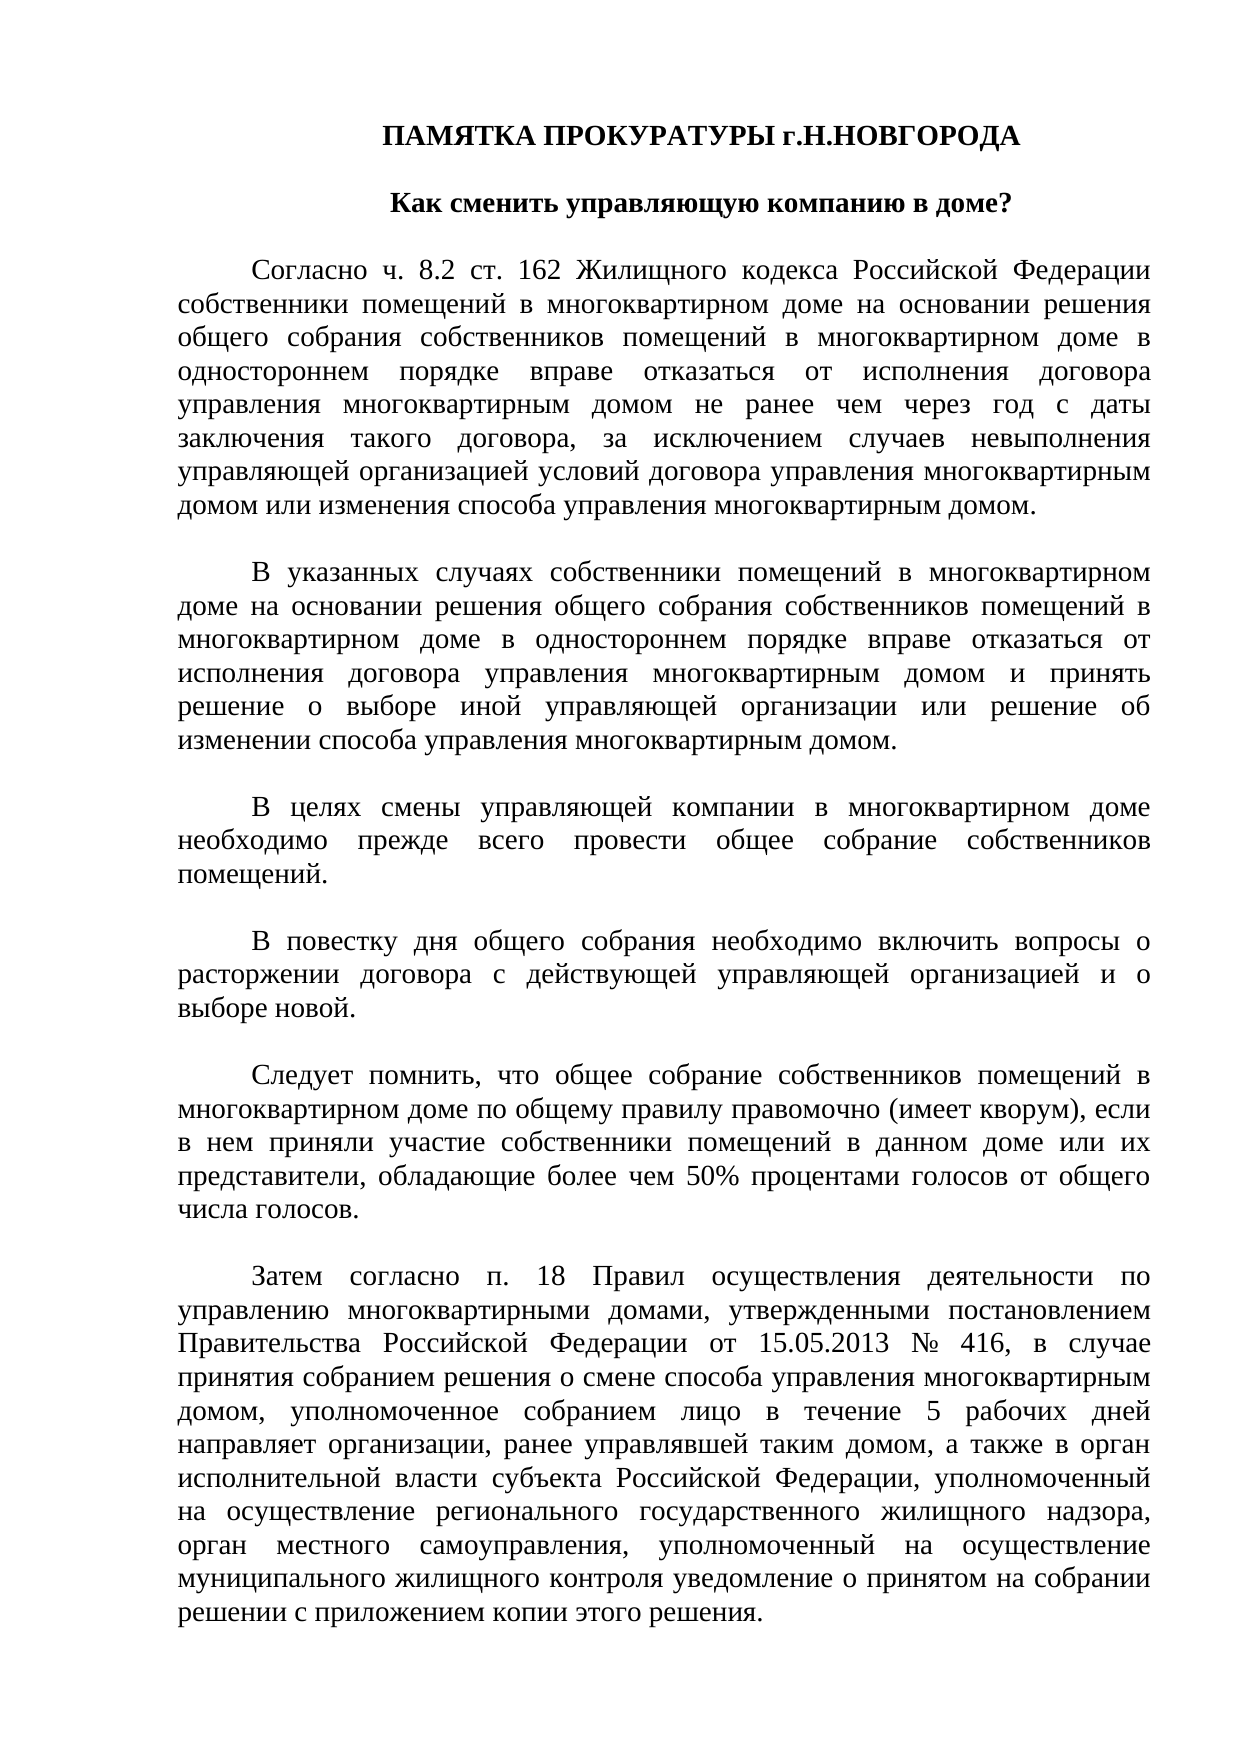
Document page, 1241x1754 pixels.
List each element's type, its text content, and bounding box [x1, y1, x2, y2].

text В повестку дня общего собрания необходимо включить вопросы о расторжении договора с действующей управляющей организацией и о выборе новой. [177, 923, 1152, 1024]
text Как сменить управляющую компанию в доме? [177, 185, 1152, 219]
text ПАМЯТКА ПРОКУРАТУРЫ г.Н.НОВГОРОДА [177, 118, 1152, 152]
text Затем согласно п. 18 Правил осуществления деятельности по управлению многоквартирными домами, утвержденными постановлением Правительства Российской Федерации от 15.05.2013 № 416, в случае принятия собранием решения о смене способа управления многоквартирным домом, уполномоченное собранием лицо в течение 5 рабочих дней направляет организации, ранее управлявшей таким домом, а также в орган исполнительной власти субъекта Российской Федерации, уполномоченный на осуществление регионального государственного жилищного надзора, орган местного самоуправления, уполномоченный на осуществление муниципального жилищного контроля уведомление о принятом на собрании решении с приложением копии этого решения. [177, 1258, 1152, 1627]
text В указанных случаях собственники помещений в многоквартирном доме на основании решения общего собрания собственников помещений в многоквартирном доме в одностороннем порядке вправе отказаться от исполнения договора управления многоквартирным домом и принять решение о выборе иной управляющей организации или решение об изменении способа управления многоквартирным домом. [177, 554, 1152, 755]
text Следует помнить, что общее собрание собственников помещений в многоквартирном доме по общему правилу правомочно (имеет кворум), если в нем приняли участие собственники помещений в данном доме или их представители, обладающие более чем 50% процентами голосов от общего числа голосов. [177, 1057, 1152, 1225]
text Согласно ч. 8.2 ст. 162 Жилищного кодекса Российской Федерации собственники помещений в многоквартирном доме на основании решения общего собрания собственников помещений в многоквартирном доме в одностороннем порядке вправе отказаться от исполнения договора управления многоквартирным домом не ранее чем через год с даты заключения такого договора, за исключением случаев невыполнения управляющей организацией условий договора управления многоквартирным домом или изменения способа управления многоквартирным домом. [177, 252, 1152, 521]
text В целях смены управляющей компании в многоквартирном доме необходимо прежде всего провести общее собрание собственников помещений. [177, 789, 1152, 889]
